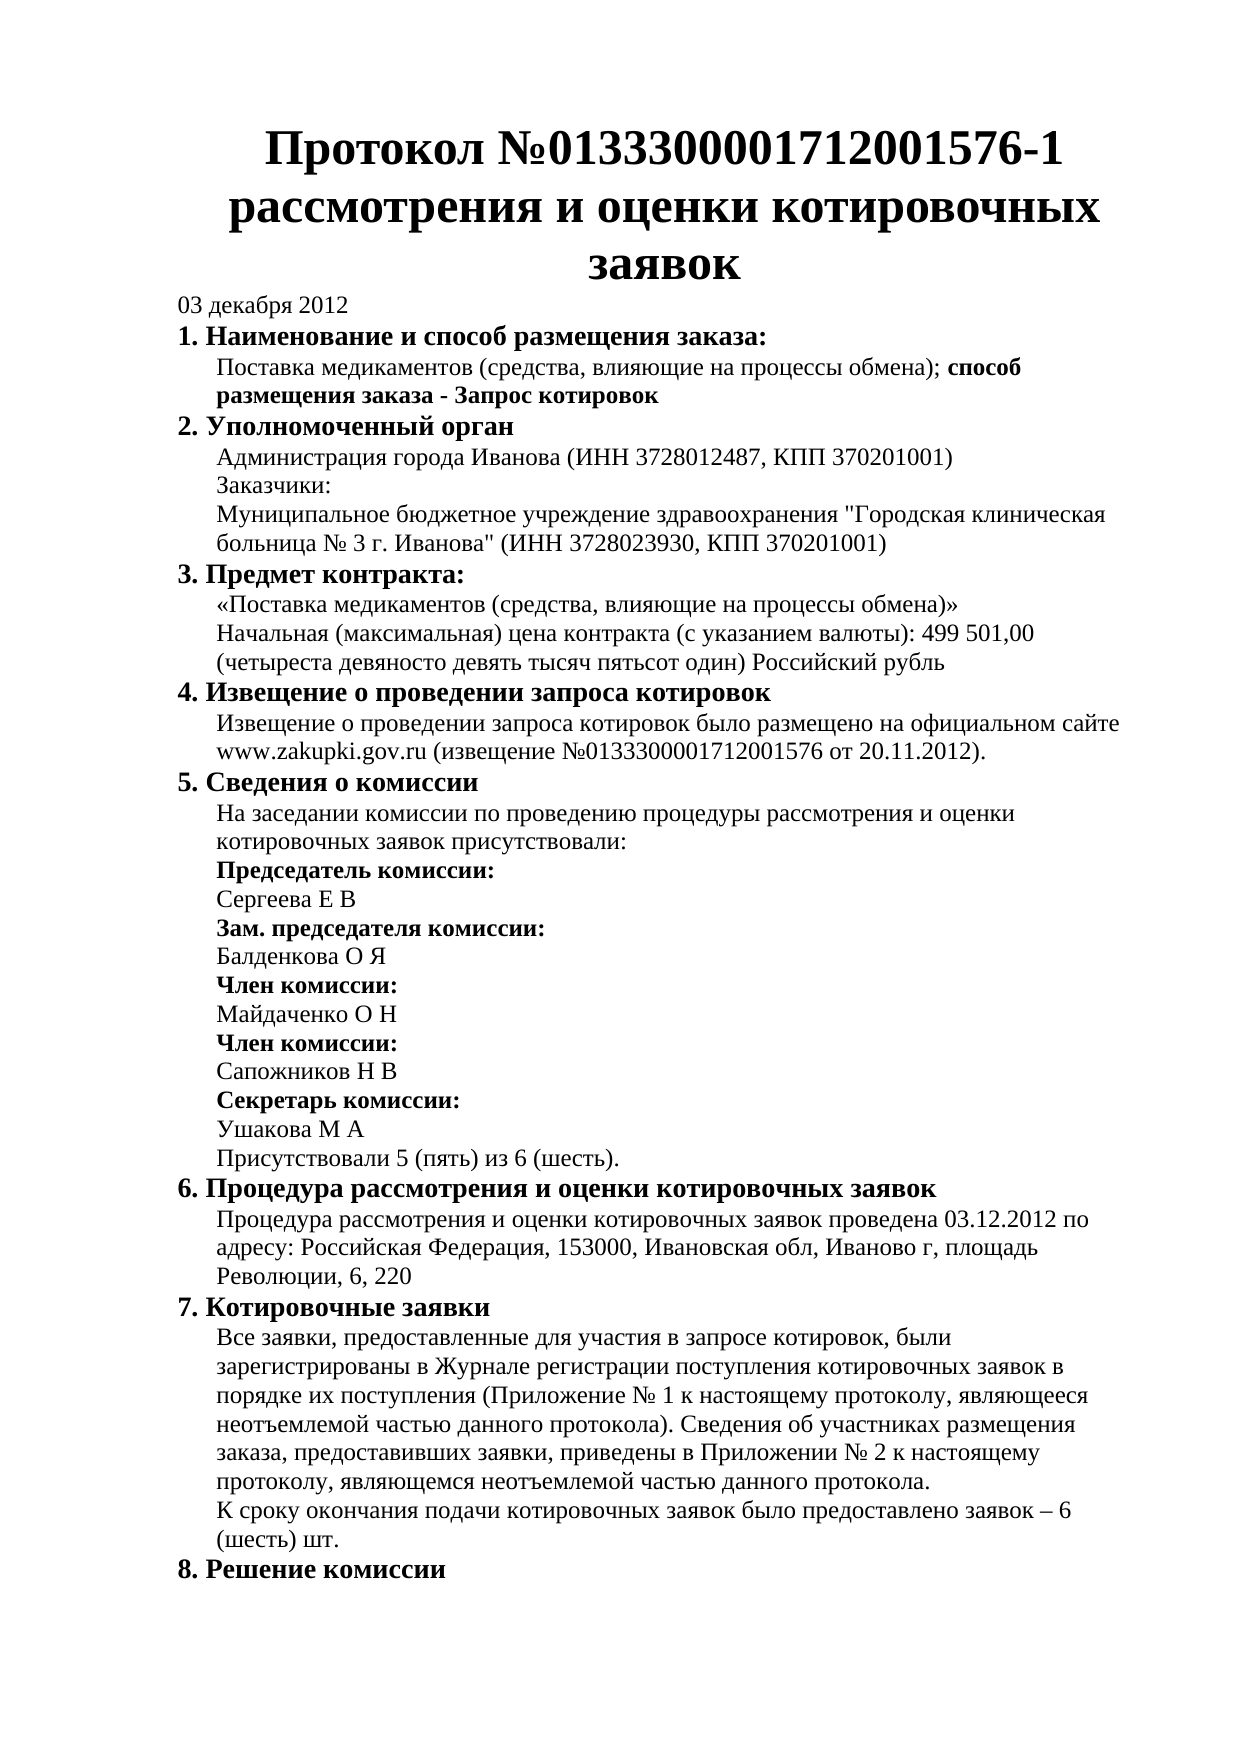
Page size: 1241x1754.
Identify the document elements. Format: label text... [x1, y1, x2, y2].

text Протокол №0133300001712001576-1 [177, 118, 1152, 176]
text Зам. председателя комиссии: Балденкова О Я [216, 913, 1152, 970]
text 3. Предмет контракта: [177, 557, 1152, 589]
text 1. Наименование и способ размещения заказа: [177, 319, 1152, 352]
text Председатель комиссии: Сергеева Е В [216, 855, 1152, 913]
text Член комиссии: Сапожников Н В [216, 1028, 1152, 1085]
text К сроку окончания подачи котировочных заявок было предоставлено заявок – 6 (шесть) шт. [216, 1495, 1152, 1552]
text Заказчики: [216, 470, 1152, 499]
text 6. Процедура рассмотрения и оценки котировочных заявок [177, 1171, 1152, 1204]
text 4. Извещение о проведении запроса котировок [177, 675, 1152, 708]
text 8. Решение комиссии [177, 1552, 1152, 1585]
text Извещение о проведении запроса котировок было размещено на официальном сайте www.zakupki.gov.ru (извещение №0133300001712001576 от 20.11.2012). [216, 708, 1152, 765]
text Все заявки, предоставленные для участия в запросе котировок, были зарегистрированы в Журнале регистрации поступления котировочных заявок в порядке их поступления (Приложение № 1 к настоящему протоколу, являющееся неотъемлемой частью данного протокола). Сведения об участниках размещения заказа, предоставивших заявки, приведены в Приложении № 2 к настоящему протоколу, являющемся неотъемлемой частью данного протокола. [216, 1322, 1152, 1495]
text 2. Уполномоченный орган [177, 409, 1152, 442]
text 03 декабря 2012 [177, 291, 1152, 319]
text Администрация города Иванова (ИНН 3728012487, КПП 370201001) [216, 442, 1152, 470]
text На заседании комиссии по проведению процедуры рассмотрения и оценки котировочных заявок присутствовали: [216, 798, 1152, 855]
text 5. Сведения о комиссии [177, 765, 1152, 798]
text рассмотрения и оценки котировочных заявок [177, 176, 1152, 291]
text Член комиссии: Майдаченко О Н [216, 970, 1152, 1028]
text Секретарь комиссии: Ушакова М А [216, 1085, 1152, 1143]
text Процедура рассмотрения и оценки котировочных заявок проведена 03.12.2012 по адресу: Российская Федерация, 153000, Ивановская обл, Иваново г, площадь Революции, 6, 220 [216, 1204, 1152, 1290]
text Присутствовали 5 (пять) из 6 (шесть). [216, 1143, 1152, 1171]
text «Поставка медикаментов (средства, влияющие на процессы обмена)» Начальная (максимальная) цена контракта (с указанием валюты): 499 501,00 (четыреста девяносто девять тысяч пятьсот один) Российский рубль [216, 589, 1152, 675]
text Муниципальное бюджетное учреждение здравоохранения "Городская клиническая больница № 3 г. Иванова" (ИНН 3728023930, КПП 370201001) [216, 499, 1152, 557]
text 7. Котировочные заявки [177, 1290, 1152, 1322]
text Поставка медикаментов (средства, влияющие на процессы обмена); способ размещения заказа - Запрос котировок [216, 352, 1152, 409]
